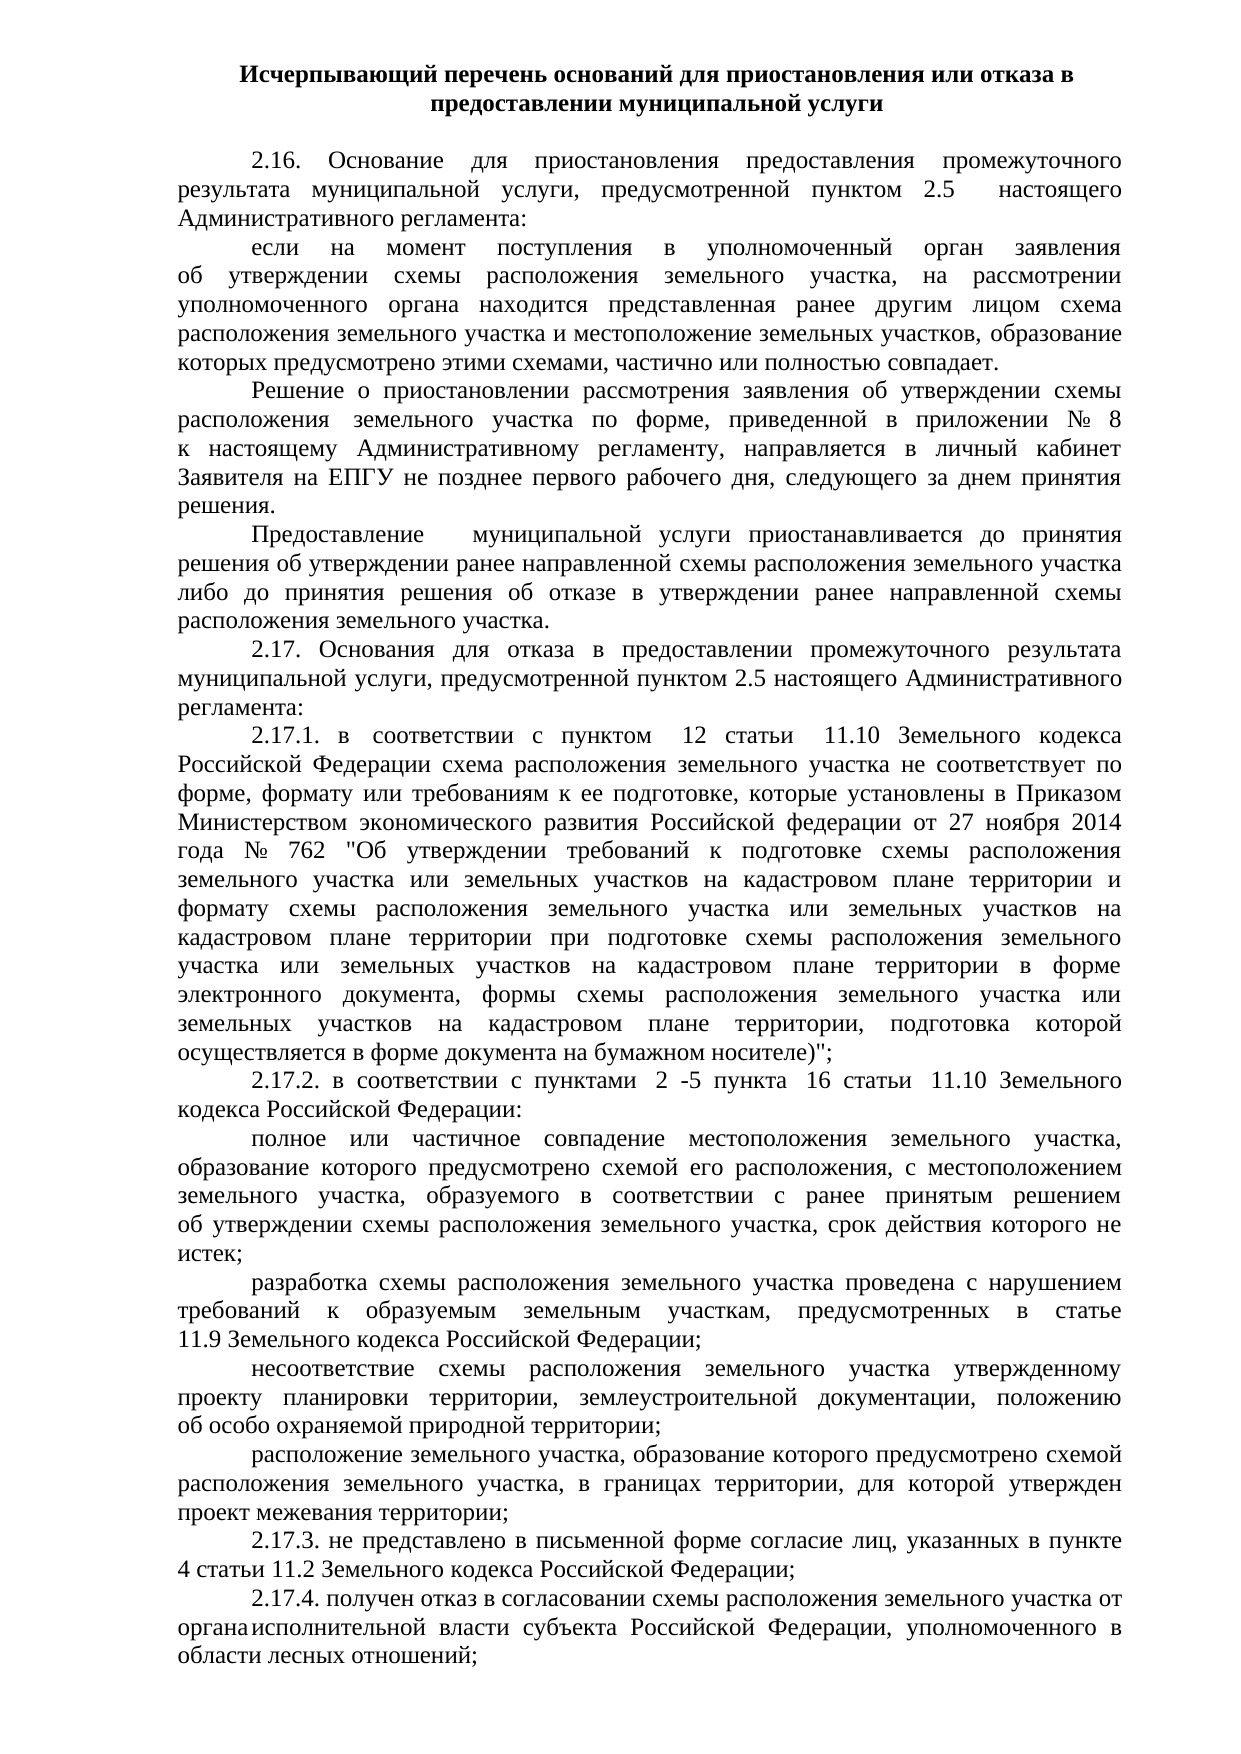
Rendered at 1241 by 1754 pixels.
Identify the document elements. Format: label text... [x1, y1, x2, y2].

text 2.17.1. в соответствии с пунктом 12 статьи 11.10 Земельного кодекса Российской Федерации схема расположения земельного участка не соответствует по форме, формату или требованиям к ее подготовке, которые установлены в Приказом Министерством экономического развития Российской федерации от 27 ноября 2014 года № 762 "Об утверждении требований к подготовке схемы расположения земельного участка или земельных участков на кадастровом плане территории и формату схемы расположения земельного участка или земельных участков на кадастровом плане территории при подготовке схемы расположения земельного участка или земельных участков на кадастровом плане территории в форме электронного документа, формы схемы расположения земельного участка или земельных участков на кадастровом плане территории, подготовка которой осуществляется в форме документа на бумажном носителе)"; [177, 720, 1122, 1065]
text разработка схемы расположения земельного участка проведена с нарушением требований к образуемым земельным участкам, предусмотренных в статье 11.9 Земельного кодекса Российской Федерации; [177, 1267, 1122, 1353]
text несоответствие схемы расположения земельного участка утвержденному проекту планировки территории, землеустроительной документации, положению об особо охраняемой природной территории; [177, 1353, 1122, 1439]
text если на момент поступления в уполномоченный орган заявления об утверждении схемы расположения земельного участка, на рассмотрении уполномоченного органа находится представленная ранее другим лицом схема расположения земельного участка и местоположение земельных участков, образование которых предусмотрено этими схемами, частично или полностью совпадает. [177, 232, 1122, 375]
text Исчерпывающий перечень оснований для приостановления или отказа в предоставлении муниципальной услуги [191, 59, 1122, 117]
text 2.17.2. в соответствии с пунктами 2 -5 пункта 16 статьи 11.10 Земельного кодекса Российской Федерации: [177, 1065, 1122, 1123]
text 2.16. Основание для приостановления предоставления промежуточного результата муниципальной услуги, предусмотренной пунктом 2.5 настоящего Административного регламента: [177, 145, 1122, 232]
text Решение о приостановлении рассмотрения заявления об утверждении схемы расположения земельного участка по форме, приведенной в приложении № 8 к настоящему Административному регламенту, направляется в личный кабинет Заявителя на ЕПГУ не позднее первого рабочего дня, следующего за днем принятия решения. [177, 375, 1122, 519]
text расположение земельного участка, образование которого предусмотрено схемой расположения земельного участка, в границах территории, для которой утвержден проект межевания территории; [177, 1439, 1122, 1525]
text 2.17.3. не представлено в письменной форме согласие лиц, указанных в пункте 4 статьи 11.2 Земельного кодекса Российской Федерации; [177, 1525, 1122, 1583]
text 2.17. Основания для отказа в предоставлении промежуточного результата муниципальной услуги, предусмотренной пунктом 2.5 настоящего Административного регламента: [177, 634, 1122, 720]
text полное или частичное совпадение местоположения земельного участка, образование которого предусмотрено схемой его расположения, с местоположением земельного участка, образуемого в соответствии с ранее принятым решением об утверждении схемы расположения земельного участка, срок действия которого не истек; [177, 1123, 1122, 1267]
text Предоставление муниципальной услуги приостанавливается до принятия решения об утверждении ранее направленной схемы расположения земельного участка либо до принятия решения об отказе в утверждении ранее направленной схемы расположения земельного участка. [177, 519, 1122, 634]
text 2.17.4. получен отказ в согласовании схемы расположения земельного участка от органа исполнительной власти субъекта Российской Федерации, уполномоченного в области лесных отношений; [177, 1583, 1122, 1669]
